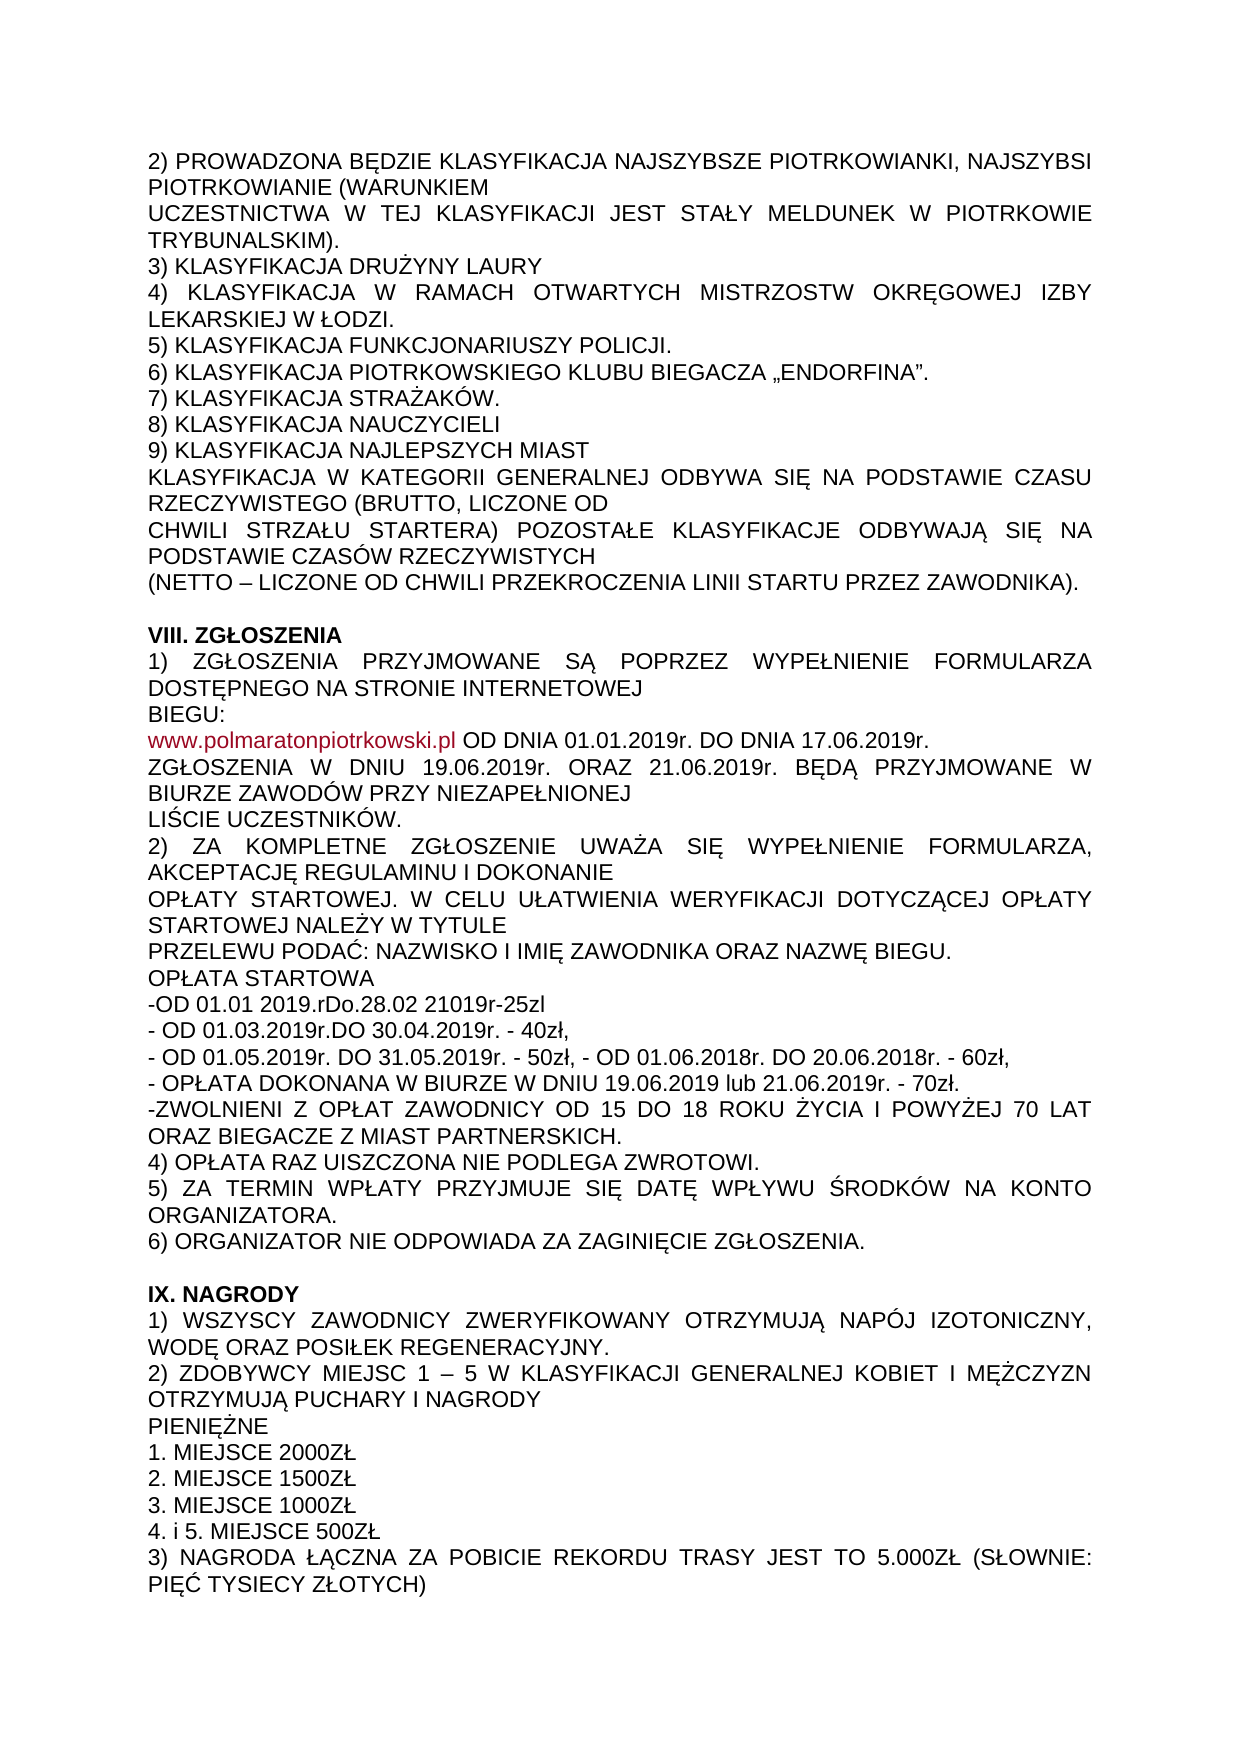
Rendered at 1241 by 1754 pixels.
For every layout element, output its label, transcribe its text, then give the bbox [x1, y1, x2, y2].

text 4) OPŁATA RAZ UISZCZONA NIE PODLEGA ZWROTOWI. [148, 1149, 1093, 1175]
text -ZWOLNIENI Z OPŁAT ZAWODNICY OD 15 DO 18 ROKU ŻYCIA I POWYŻEJ 70 LAT ORAZ BIEGACZE Z MIAST PARTNERSKICH. [148, 1096, 1093, 1149]
text 4) KLASYFIKACJA W RAMACH OTWARTYCH MISTRZOSTW OKRĘGOWEJ IZBY LEKARSKIEJ W ŁODZI. [148, 279, 1093, 332]
text UCZESTNICTWA W TEJ KLASYFIKACJI JEST STAŁY MELDUNEK W PIOTRKOWIE TRYBUNALSKIM). [148, 200, 1093, 253]
text PRZELEWU PODAĆ: NAZWISKO I IMIĘ ZAWODNIKA ORAZ NAZWĘ BIEGU. [148, 938, 1093, 964]
text OPŁATY STARTOWEJ. W CELU UŁATWIENIA WERYFIKACJI DOTYCZĄCEJ OPŁATY STARTOWEJ NALEŻY W TYTULE [148, 886, 1093, 938]
text PIENIĘŻNE [148, 1413, 1093, 1439]
text 2) PROWADZONA BĘDZIE KLASYFIKACJA NAJSZYBSZE PIOTRKOWIANKI, NAJSZYBSI PIOTRKOWIANIE (WARUNKIEM [148, 148, 1093, 200]
text 4. i 5. MIEJSCE 500ZŁ [148, 1518, 1093, 1544]
text - OD 01.05.2019r. DO 31.05.2019r. - 50zł, - OD 01.06.2018r. DO 20.06.2018r. - 60zł, [148, 1044, 1093, 1070]
text 2) ZDOBYWCY MIEJSC 1 – 5 W KLASYFIKACJI GENERALNEJ KOBIET I MĘŻCZYZN OTRZYMUJĄ PUCHARY I NAGRODY [148, 1360, 1093, 1413]
text LIŚCIE UCZESTNIKÓW. [148, 806, 1093, 833]
text 1) ZGŁOSZENIA PRZYJMOWANE SĄ POPRZEZ WYPEŁNIENIE FORMULARZA DOSTĘPNEGO NA STRONIE INTERNETOWEJ [148, 648, 1093, 701]
text 6) ORGANIZATOR NIE ODPOWIADA ZA ZAGINIĘCIE ZGŁOSZENIA. [148, 1228, 1093, 1254]
text 2) ZA KOMPLETNE ZGŁOSZENIE UWAŻA SIĘ WYPEŁNIENIE FORMULARZA, AKCEPTACJĘ REGULAMINU I DOKONANIE [148, 833, 1093, 886]
text - OPŁATA DOKONANA W BIURZE W DNIU 19.06.2019 lub 21.06.2019r. - 70zł. [148, 1070, 1093, 1096]
text -OD 01.01 2019.rDo.28.02 21019r-25zl [148, 991, 1093, 1017]
text 6) KLASYFIKACJA PIOTRKOWSKIEGO KLUBU BIEGACZA „ENDORFINA”. [148, 358, 1093, 385]
text IX. NAGRODY [148, 1281, 1093, 1307]
text 9) KLASYFIKACJA NAJLEPSZYCH MIAST [148, 437, 1093, 464]
text 3) KLASYFIKACJA DRUŻYNY LAURY [148, 253, 1093, 279]
text 1) WSZYSCY ZAWODNICY ZWERYFIKOWANY OTRZYMUJĄ NAPÓJ IZOTONICZNY, WODĘ ORAZ POSIŁEK REGENERACYJNY. [148, 1307, 1093, 1360]
text BIEGU: [148, 701, 1093, 727]
text 1. MIEJSCE 2000ZŁ [148, 1439, 1093, 1465]
text (NETTO – LICZONE OD CHWILI PRZEKROCZENIA LINII STARTU PRZEZ ZAWODNIKA). [148, 569, 1093, 596]
text KLASYFIKACJA W KATEGORII GENERALNEJ ODBYWA SIĘ NA PODSTAWIE CZASU RZECZYWISTEGO (BRUTTO, LICZONE OD [148, 464, 1093, 517]
text www.polmaratonpiotrkowski.pl OD DNIA 01.01.2019r. DO DNIA 17.06.2019r. [148, 727, 1093, 754]
text 3) NAGRODA ŁĄCZNA ZA POBICIE REKORDU TRASY JEST TO 5.000ZŁ (SŁOWNIE: PIĘĆ TYSIECY ZŁOTYCH) [148, 1544, 1093, 1597]
text - OD 01.03.2019r.DO 30.04.2019r. - 40zł, [148, 1017, 1093, 1044]
text ZGŁOSZENIA W DNIU 19.06.2019r. ORAZ 21.06.2019r. BĘDĄ PRZYJMOWANE W BIURZE ZAWODÓW PRZY NIEZAPEŁNIONEJ [148, 754, 1093, 806]
text CHWILI STRZAŁU STARTERA) POZOSTAŁE KLASYFIKACJE ODBYWAJĄ SIĘ NA PODSTAWIE CZASÓW RZECZYWISTYCH [148, 517, 1093, 569]
text VIII. ZGŁOSZENIA [148, 622, 1093, 648]
text 5) KLASYFIKACJA FUNKCJONARIUSZY POLICJI. [148, 332, 1093, 358]
text OPŁATA STARTOWA [148, 964, 1093, 991]
text 7) KLASYFIKACJA STRAŻAKÓW. [148, 385, 1093, 411]
text 8) KLASYFIKACJA NAUCZYCIELI [148, 411, 1093, 437]
text 2. MIEJSCE 1500ZŁ [148, 1465, 1093, 1492]
text 3. MIEJSCE 1000ZŁ [148, 1492, 1093, 1518]
text 5) ZA TERMIN WPŁATY PRZYJMUJE SIĘ DATĘ WPŁYWU ŚRODKÓW NA KONTO ORGANIZATORA. [148, 1175, 1093, 1228]
